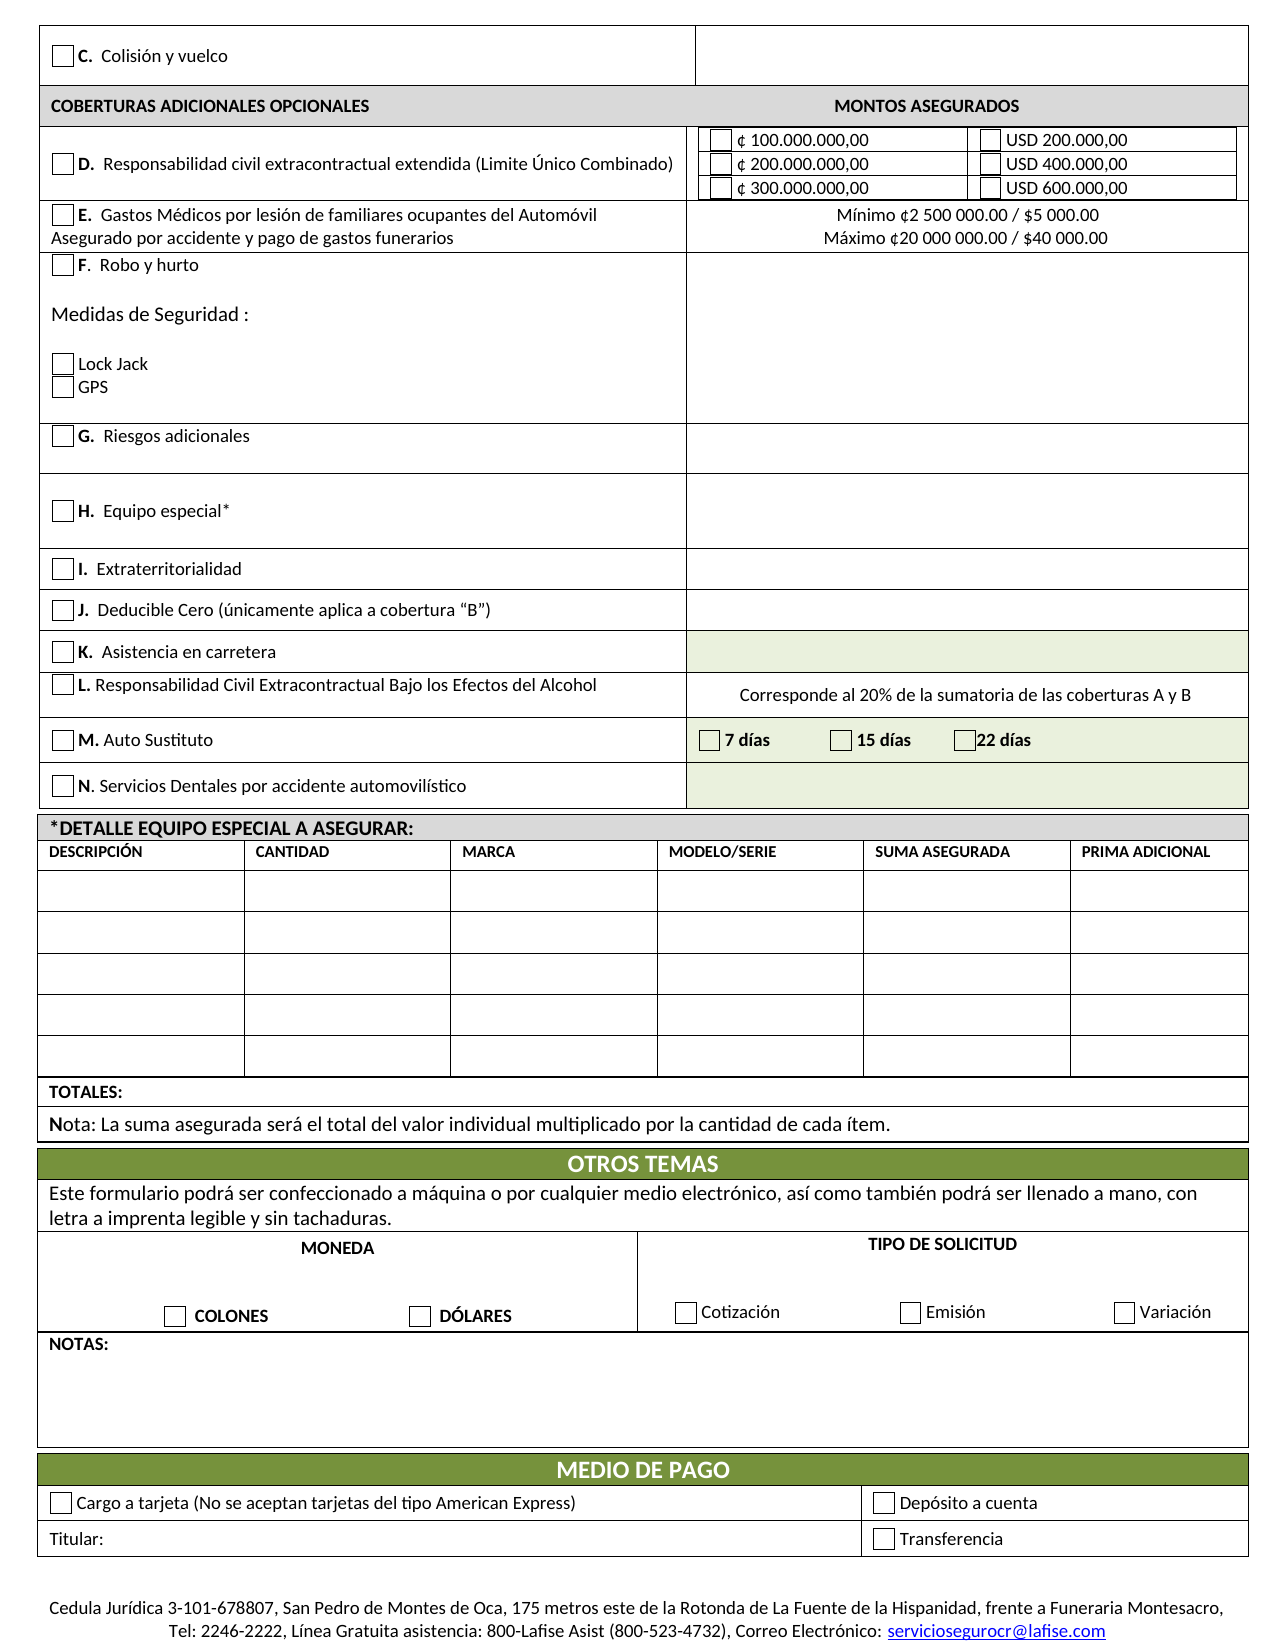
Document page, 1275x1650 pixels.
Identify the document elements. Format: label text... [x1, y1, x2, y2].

table_cell [699, 176, 967, 199]
table_cell CANTIDAD [245, 841, 450, 870]
table_cell Titular: [38, 1521, 861, 1556]
table_cell [451, 1036, 657, 1076]
table_cell K. Asistencia en carretera [40, 631, 686, 672]
table_cell [864, 1036, 1070, 1076]
table_cell [658, 912, 863, 952]
table_cell [38, 995, 244, 1035]
table_cell [687, 631, 1248, 672]
table_cell SUMA ASEGURADA [864, 841, 1070, 870]
table_cell [864, 871, 1070, 911]
table_cell [1071, 1036, 1248, 1076]
table_cell [968, 176, 1236, 199]
table_cell Corresponde al 20% de la sumatoria de las coberturas A y B [687, 673, 1248, 717]
table_cell [696, 26, 1248, 85]
table_cell [687, 127, 698, 200]
table_cell [451, 871, 657, 911]
table_cell MODELO/SERIE [658, 841, 863, 870]
table_cell [1071, 912, 1248, 952]
table_cell [658, 871, 863, 911]
table_cell [245, 954, 450, 994]
table_cell [451, 954, 657, 994]
table_cell [245, 912, 450, 952]
table_cell 7 días 15 días 22 días [687, 718, 1248, 762]
table_cell G. Riesgos adicionales [40, 424, 686, 473]
table_cell MARCA [451, 841, 657, 870]
table_cell [245, 1036, 450, 1076]
table_cell Cargo a tarjeta (No se aceptan tarjetas del tipo American Express) [38, 1486, 861, 1520]
table_cell [864, 954, 1070, 994]
table_cell [245, 995, 450, 1035]
table_cell Transferencia [862, 1521, 1248, 1556]
table_cell [451, 995, 657, 1035]
table_cell DESCRIPCIÓN [38, 841, 244, 870]
table_cell H. Equipo especial* [40, 474, 686, 548]
table_cell [687, 763, 1248, 808]
table_cell [687, 474, 1248, 548]
table_header MEDIO DE PAGO [38, 1454, 1248, 1485]
table_cell [699, 128, 967, 151]
table_cell Nota: La suma asegurada será el total del valor individual multiplicado por la cantidad de cada ítem. [38, 1107, 1248, 1141]
table_header OTROS TEMAS [38, 1149, 1248, 1179]
table_cell [864, 912, 1070, 952]
table_cell Depósito a cuenta [862, 1486, 1248, 1520]
table_cell I. Extraterritorialidad [40, 549, 686, 589]
table_cell MONEDA COLONES DÓLARES [38, 1232, 637, 1331]
table_cell Este formulario podrá ser confeccionado a máquina o por cualquier medio electrónico, así como también podrá ser llenado a mano, con letra a imprenta legible y sin tachaduras. [38, 1180, 1248, 1231]
table_cell Mínimo ¢2 500 000.00 / $5 000.00 Máximo ¢20 000 000.00 / $40 000.00 [687, 201, 1248, 252]
table_cell [38, 954, 244, 994]
table_cell [968, 128, 1236, 151]
table_cell [968, 152, 1236, 175]
table_cell [38, 871, 244, 911]
table_cell [38, 912, 244, 952]
table_cell D. Responsabilidad civil extracontractual extendida (Limite Único Combinado) [40, 127, 686, 200]
table_cell [1071, 871, 1248, 911]
table_cell [658, 995, 863, 1035]
table_cell TOTALES: [38, 1078, 1248, 1106]
table_cell [687, 549, 1248, 589]
table_cell J. Deducible Cero (únicamente aplica a cobertura “B”) [40, 590, 686, 630]
table_cell [658, 954, 863, 994]
table_cell [687, 424, 1248, 473]
table_header *DETALLE EQUIPO ESPECIAL A ASEGURAR: [38, 815, 1248, 840]
table_cell M. Auto Sustituto [40, 718, 686, 762]
table_cell [38, 1036, 244, 1076]
table_cell L. Responsabilidad Civil Extracontractual Bajo los Efectos del Alcohol [40, 673, 686, 717]
table_cell [687, 590, 1248, 630]
table_cell [1071, 954, 1248, 994]
table_cell [658, 1036, 863, 1076]
table_cell N. Servicios Dentales por accidente automovilístico [40, 763, 686, 808]
table_cell E. Gastos Médicos por lesión de familiares ocupantes del Automóvil Asegurado por accidente y pago de gastos funerarios [40, 201, 686, 252]
table_cell [1237, 127, 1248, 200]
table_cell TIPO DE SOLICITUD Cotización Emisión Variación [638, 1232, 1248, 1331]
table_cell [1071, 995, 1248, 1035]
table_cell [451, 912, 657, 952]
table_cell PRIMA ADICIONAL [1071, 841, 1248, 870]
table_cell [245, 871, 450, 911]
table_cell [687, 253, 1248, 423]
table_cell C. Colisión y vuelco [40, 26, 695, 85]
table_cell [699, 152, 967, 175]
table_cell [864, 995, 1070, 1035]
table_cell COBERTURAS ADICIONALES OPCIONALES MONTOS ASEGURADOS [40, 86, 1248, 126]
table_cell NOTAS: [38, 1333, 1248, 1447]
table_cell F. Robo y hurto Medidas de Seguridad : Lock Jack GPS [40, 253, 686, 423]
